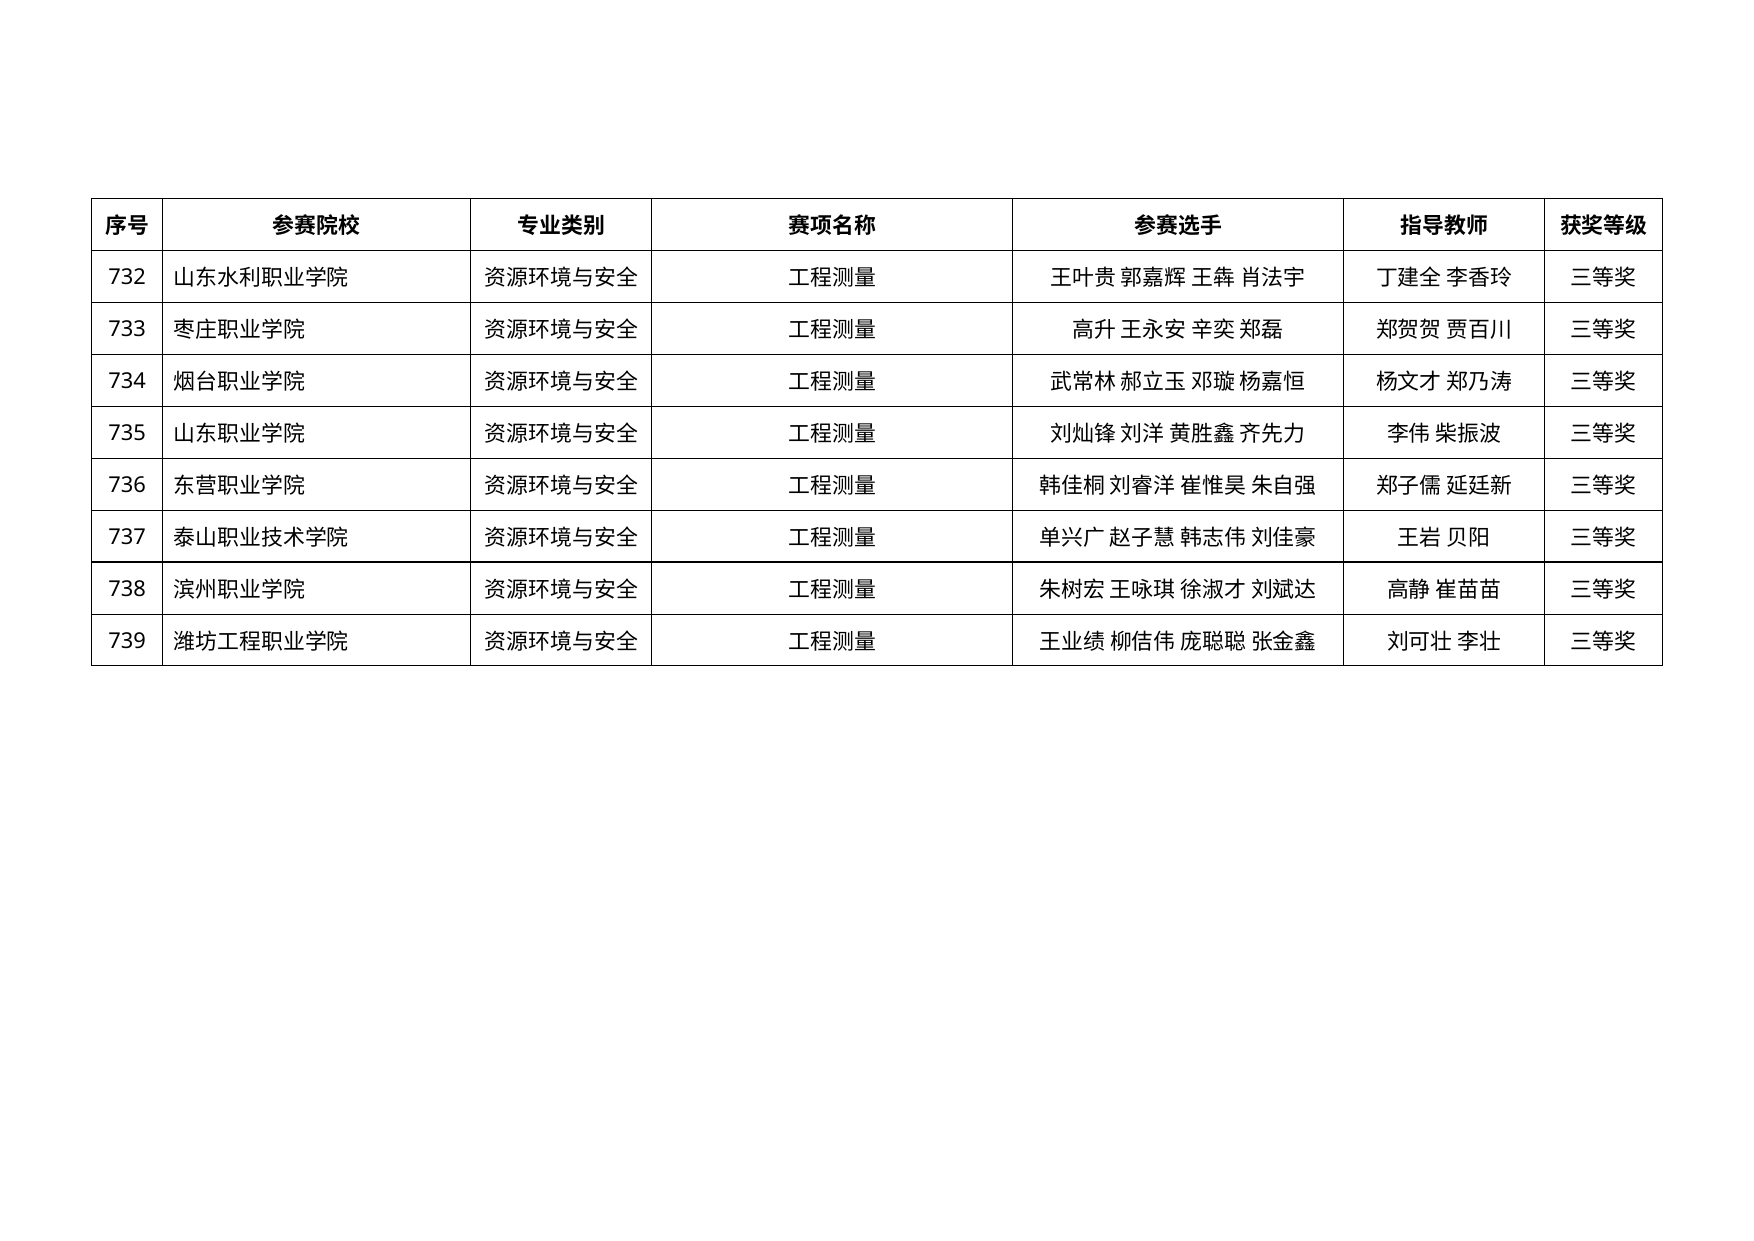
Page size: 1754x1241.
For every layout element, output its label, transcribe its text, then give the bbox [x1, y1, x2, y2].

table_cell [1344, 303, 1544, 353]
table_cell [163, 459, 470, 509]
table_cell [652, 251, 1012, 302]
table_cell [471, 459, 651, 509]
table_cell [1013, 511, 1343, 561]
table_header 获奖等级 [1545, 199, 1662, 249]
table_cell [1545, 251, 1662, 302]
table_header 专业类别 [471, 199, 651, 249]
table_header 指导教师 [1344, 199, 1544, 249]
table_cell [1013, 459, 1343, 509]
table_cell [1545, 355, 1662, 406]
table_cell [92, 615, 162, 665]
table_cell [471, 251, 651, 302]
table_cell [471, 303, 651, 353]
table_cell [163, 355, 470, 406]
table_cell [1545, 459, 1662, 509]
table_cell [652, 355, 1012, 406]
table_header 参赛院校 [163, 199, 470, 249]
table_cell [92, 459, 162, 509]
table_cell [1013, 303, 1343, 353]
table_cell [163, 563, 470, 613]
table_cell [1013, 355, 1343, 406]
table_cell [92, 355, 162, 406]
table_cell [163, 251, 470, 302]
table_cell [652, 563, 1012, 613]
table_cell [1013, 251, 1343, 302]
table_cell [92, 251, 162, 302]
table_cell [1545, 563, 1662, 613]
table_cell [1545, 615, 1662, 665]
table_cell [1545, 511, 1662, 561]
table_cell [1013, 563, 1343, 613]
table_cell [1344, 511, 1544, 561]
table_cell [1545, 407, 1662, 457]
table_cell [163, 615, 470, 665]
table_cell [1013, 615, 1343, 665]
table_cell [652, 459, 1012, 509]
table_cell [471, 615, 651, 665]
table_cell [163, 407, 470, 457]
table_header 序号 [92, 199, 162, 249]
table_header 参赛选手 [1013, 199, 1343, 249]
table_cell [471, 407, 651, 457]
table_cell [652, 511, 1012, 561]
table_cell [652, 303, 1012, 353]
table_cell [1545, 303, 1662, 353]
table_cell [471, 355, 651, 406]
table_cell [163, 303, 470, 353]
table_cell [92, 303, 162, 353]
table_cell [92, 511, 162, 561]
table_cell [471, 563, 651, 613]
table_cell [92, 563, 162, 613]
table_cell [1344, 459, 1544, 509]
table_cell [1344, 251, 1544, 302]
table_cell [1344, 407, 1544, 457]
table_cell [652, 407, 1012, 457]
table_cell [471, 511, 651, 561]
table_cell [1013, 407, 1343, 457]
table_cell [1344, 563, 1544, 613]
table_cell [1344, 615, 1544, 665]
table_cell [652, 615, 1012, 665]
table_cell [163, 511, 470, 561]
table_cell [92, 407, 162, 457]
table_header 赛项名称 [652, 199, 1012, 249]
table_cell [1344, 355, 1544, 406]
